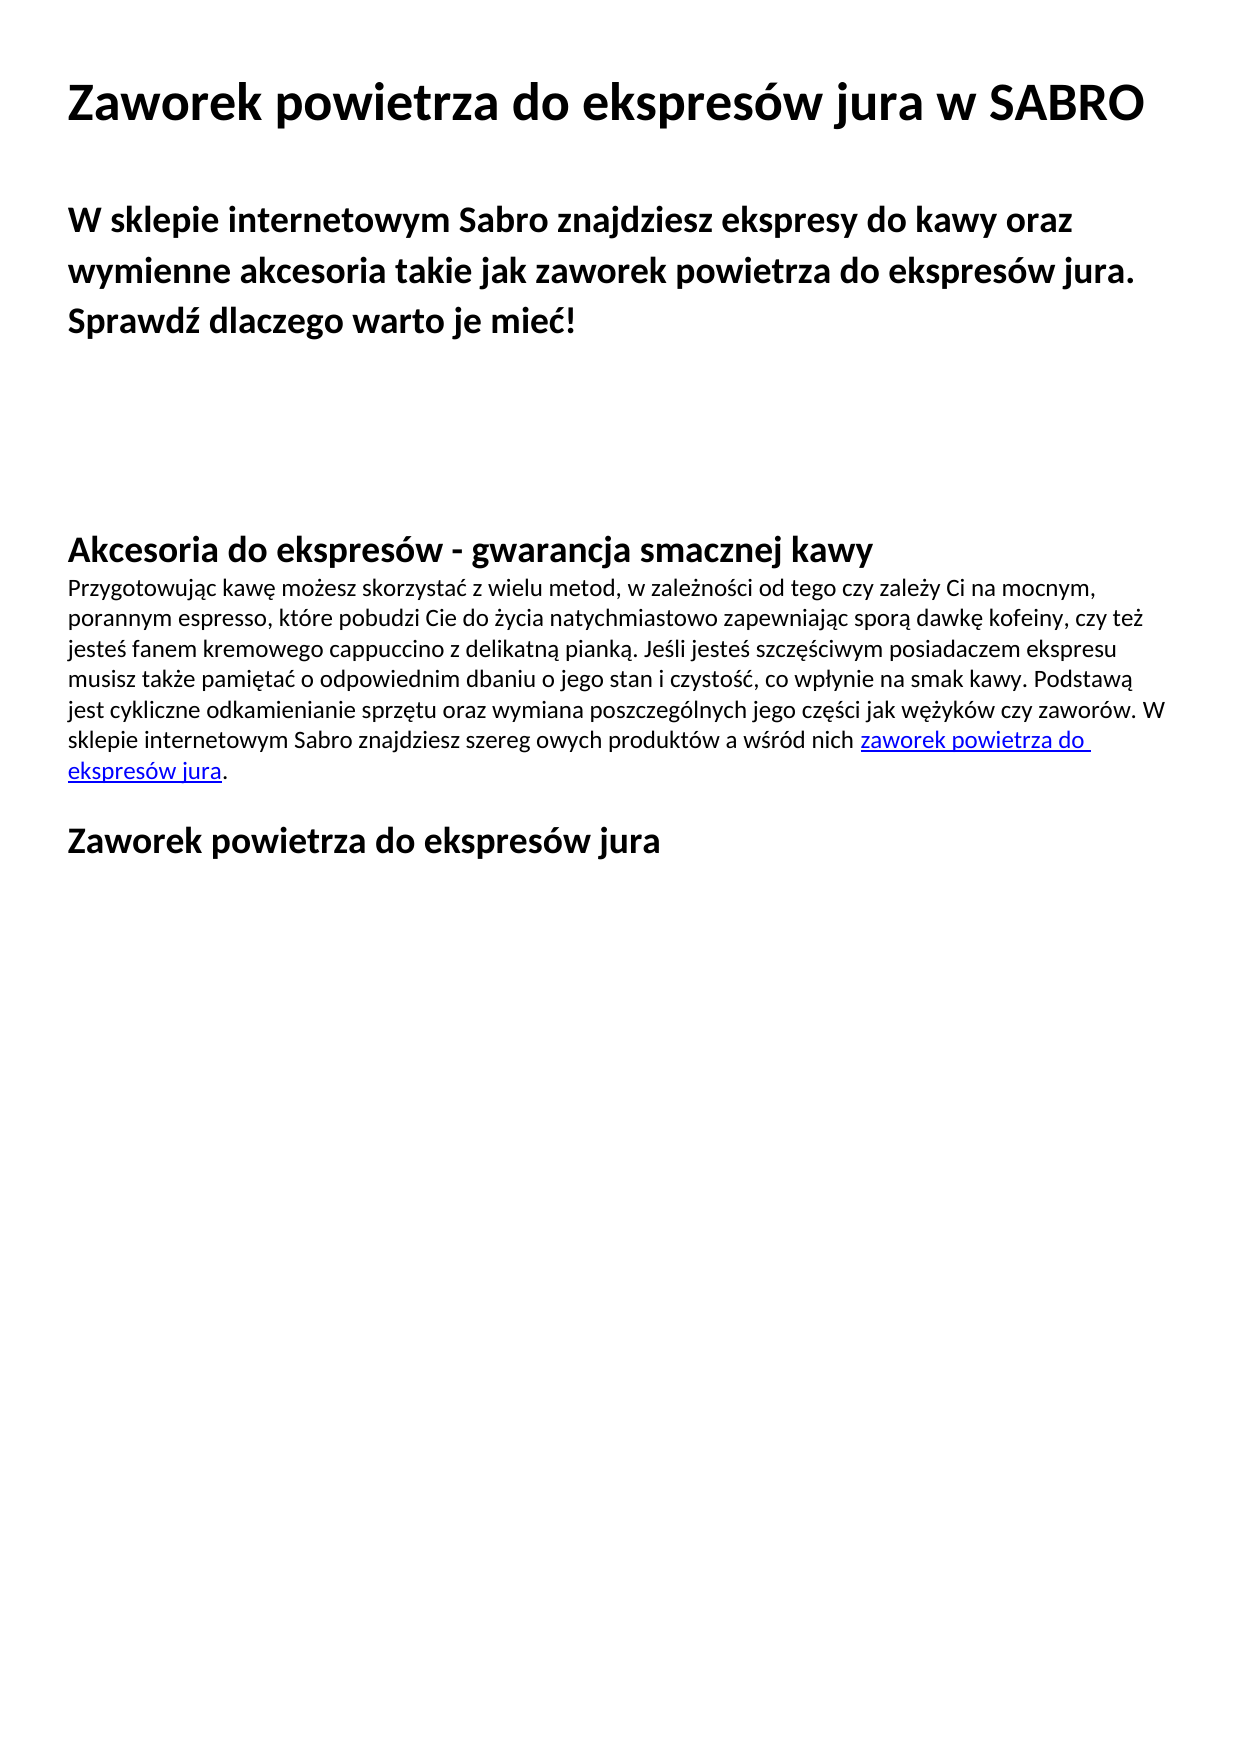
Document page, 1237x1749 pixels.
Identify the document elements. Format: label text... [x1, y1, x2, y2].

text Akcesoria do ekspresów - gwarancja smacznej kawy [68, 526, 1169, 572]
text W sklepie internetowym Sabro znajdziesz ekspresy do kawy oraz wymienne akcesoria takie jak zaworek powietrza do ekspresów jura. Sprawdź dlaczego warto je mieć! [68, 196, 1169, 343]
text Zaworek powietrza do ekspresów jura w SABRO [68, 68, 1169, 134]
text Zaworek powietrza do ekspresów jura [68, 817, 1169, 863]
text Przygotowując kawę możesz skorzystać z wielu metod, w zależności od tego czy zależy Ci na mocnym, porannym espresso, które pobudzi Cie do życia natychmiastowo zapewniając sporą dawkę kofeiny, czy też jesteś fanem kremowego cappuccino z delikatną pianką. Jeśli jesteś szczęściwym posiadaczem ekspresu musisz także pamiętać o odpowiednim dbaniu o jego stan i czystość, co wpłynie na smak kawy. Podstawą jest cykliczne odkamienianie sprzętu oraz wymiana poszczególnych jego części jak wężyków czy zaworów. W sklepie internetowym Sabro znajdziesz szereg owych produktów a wśród nich zaworek powietrza do ekspresów jura. [68, 572, 1169, 786]
